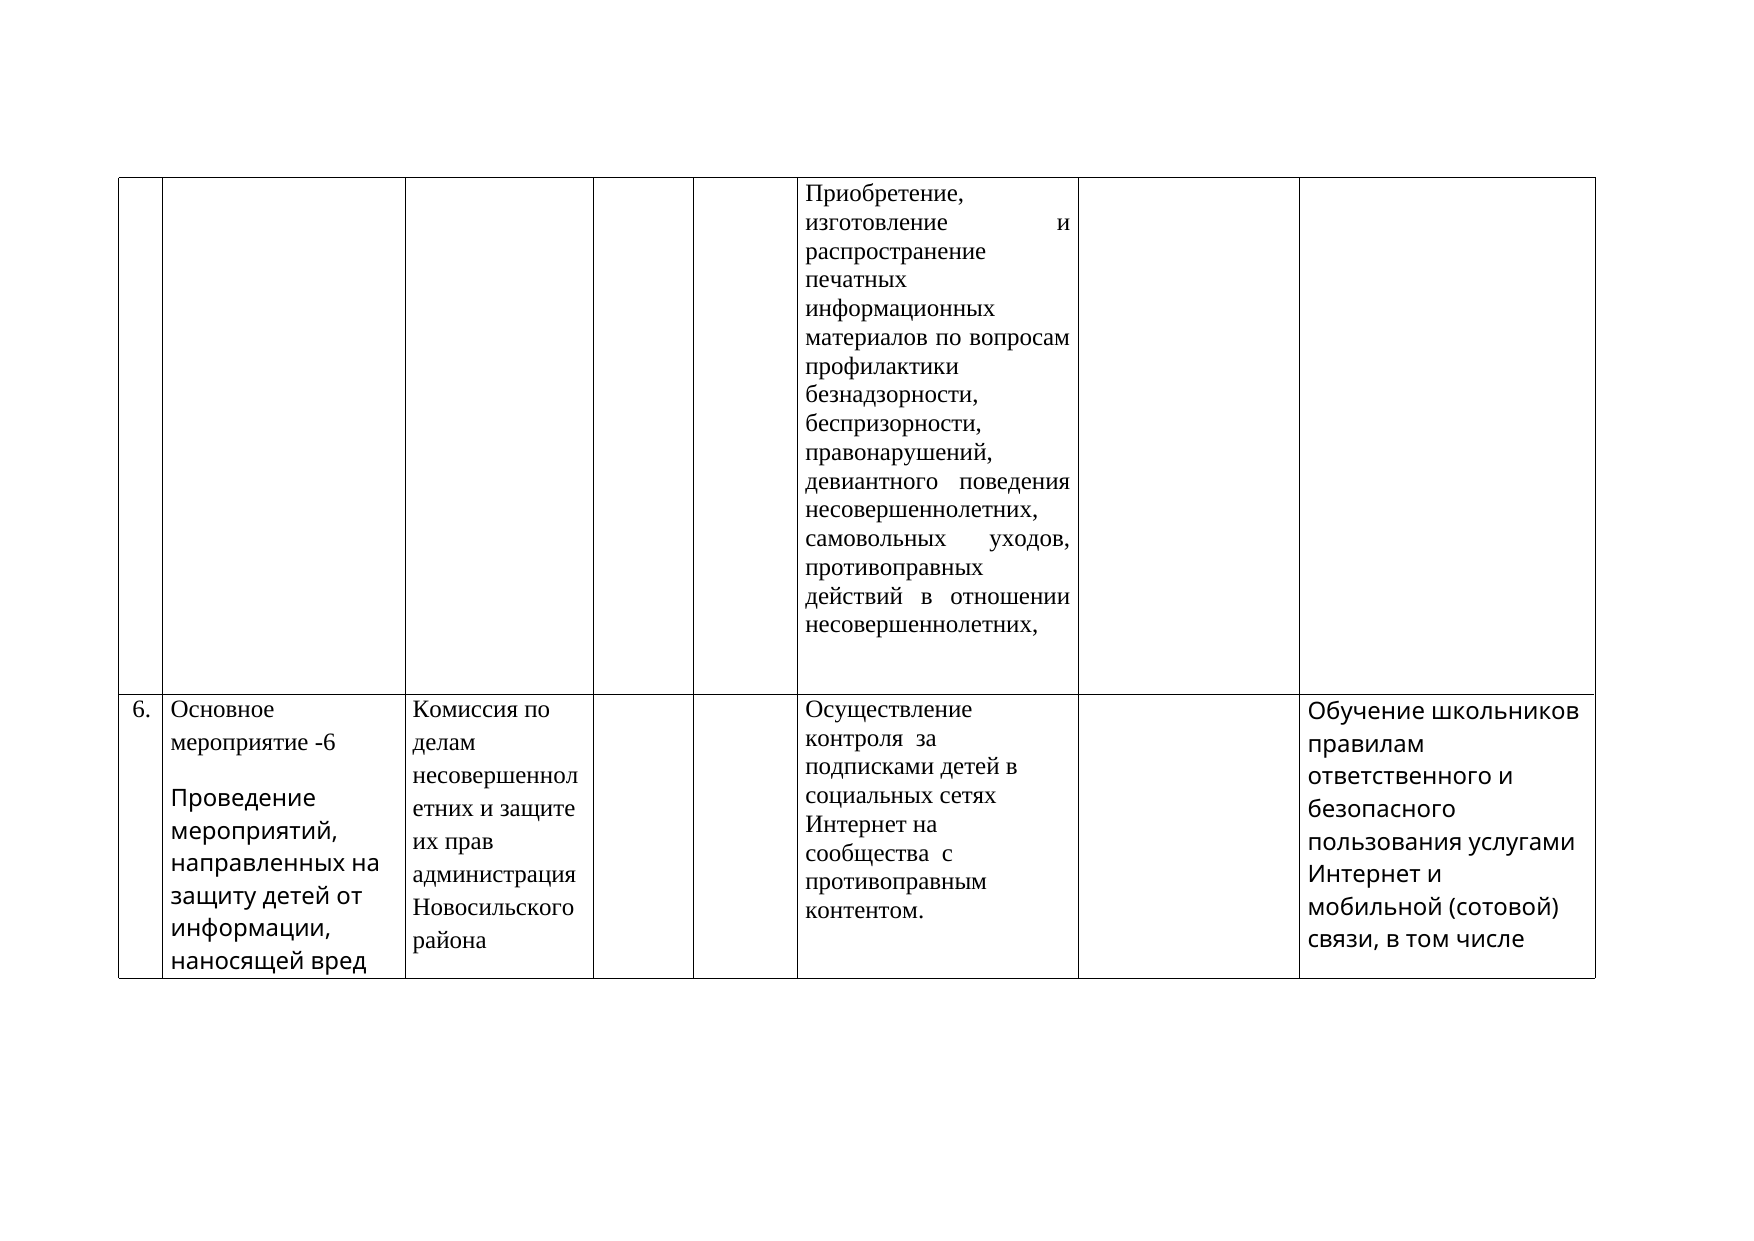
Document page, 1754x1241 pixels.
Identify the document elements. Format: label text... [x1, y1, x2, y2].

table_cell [1300, 694, 1595, 978]
table_cell Осуществление контроля за подписками детей в социальных сетях Интернет на сообщества с противоправным контентом. [798, 695, 1078, 978]
table_cell [1079, 695, 1299, 978]
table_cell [406, 695, 593, 978]
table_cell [163, 695, 405, 978]
table_cell 6. [119, 695, 162, 978]
table_cell [694, 695, 797, 978]
table_cell [594, 695, 693, 978]
table_cell Приобретение, изготовление и распространение печатных информационных материалов по вопросам профилактики безнадзорности, беспризорности, правонарушений, девиантного поведения несовершеннолетних, самовольных уходов, противоправных действий в отношении несовершеннолетних, [798, 178, 1078, 693]
